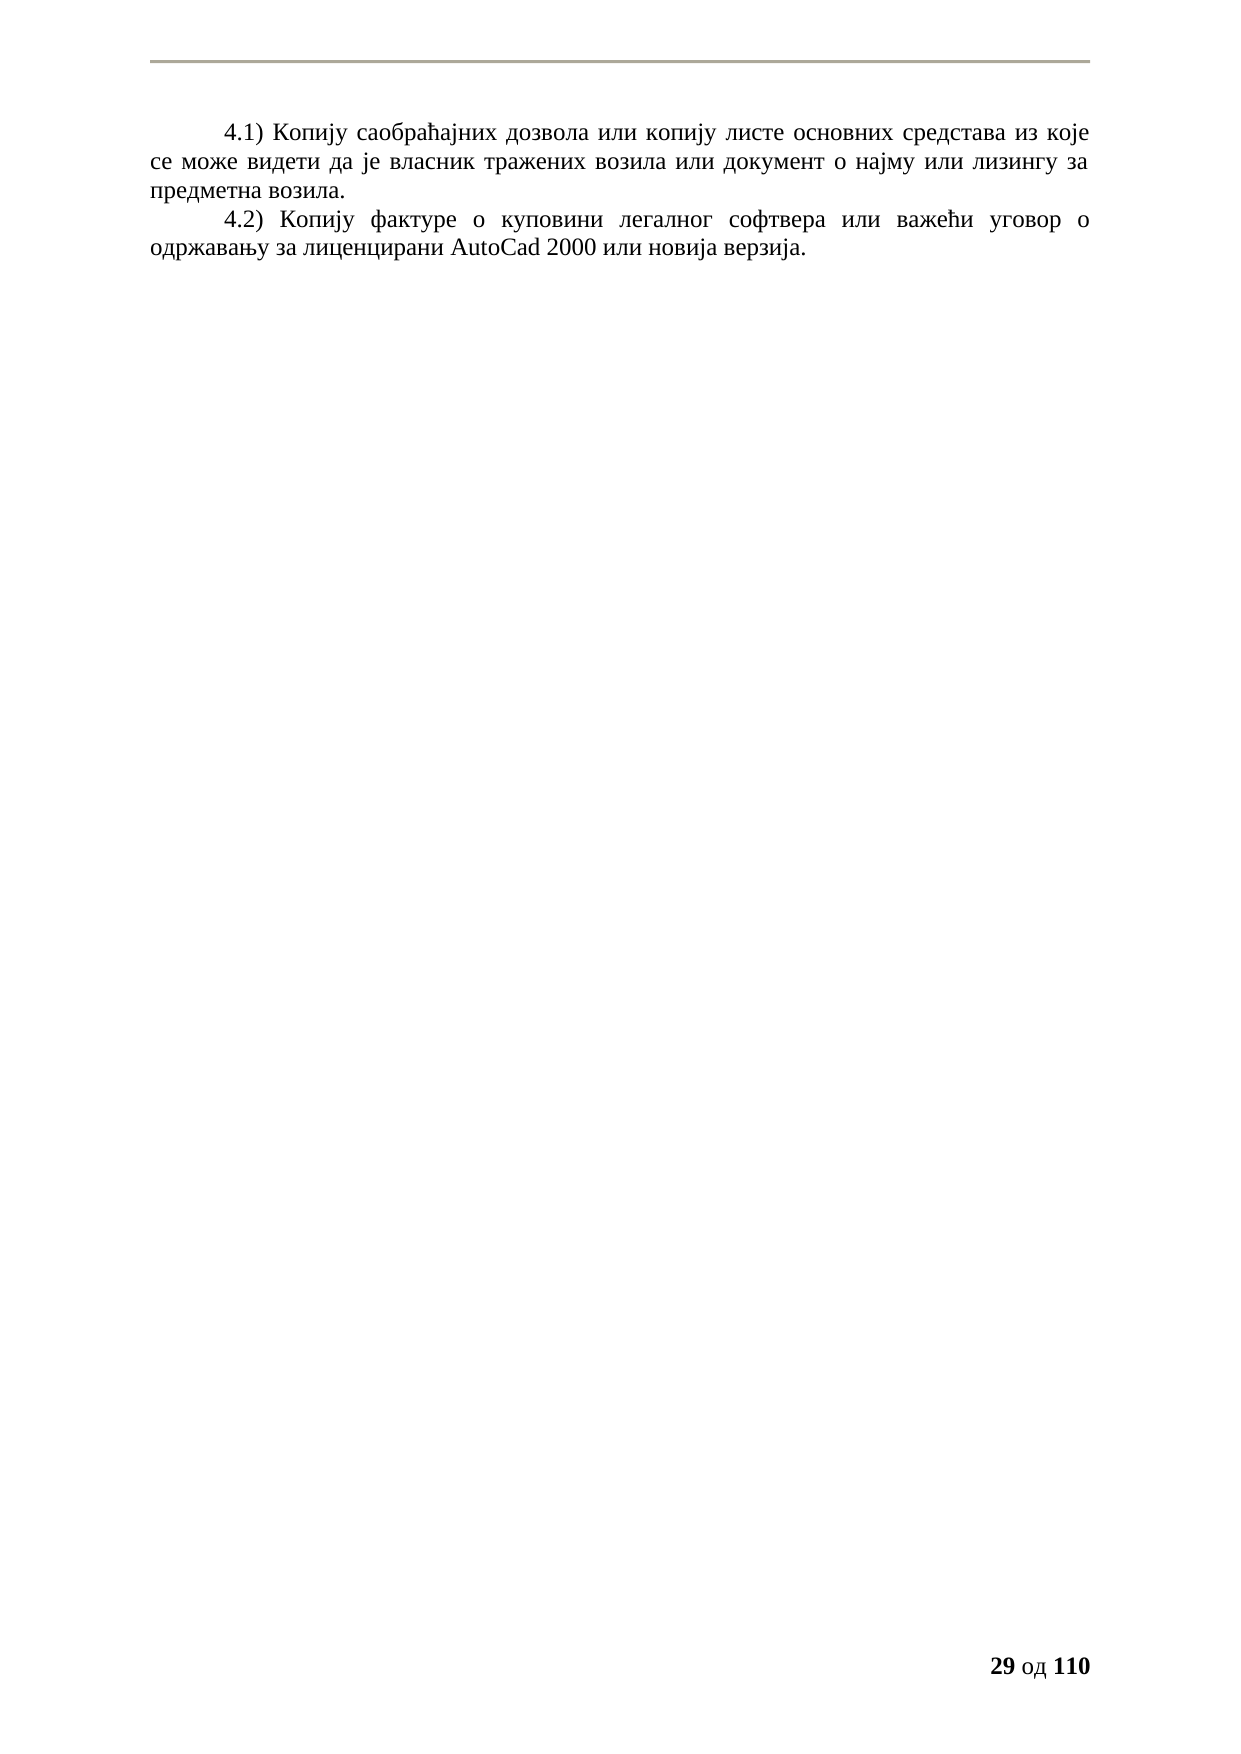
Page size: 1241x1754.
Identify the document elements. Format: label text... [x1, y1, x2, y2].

text 4.1) Копију саобраћајних дозвола или копију листе основних средстава из које се може видети да је власник тражених возила или документ о најму или лизингу за предметна возила. [150, 117, 1090, 204]
text 4.2) Копију фактуре о куповини легалног софтвера или важећи уговор о одржавању за лиценцирани AutoCad 2000 или новија верзија. [150, 204, 1090, 261]
